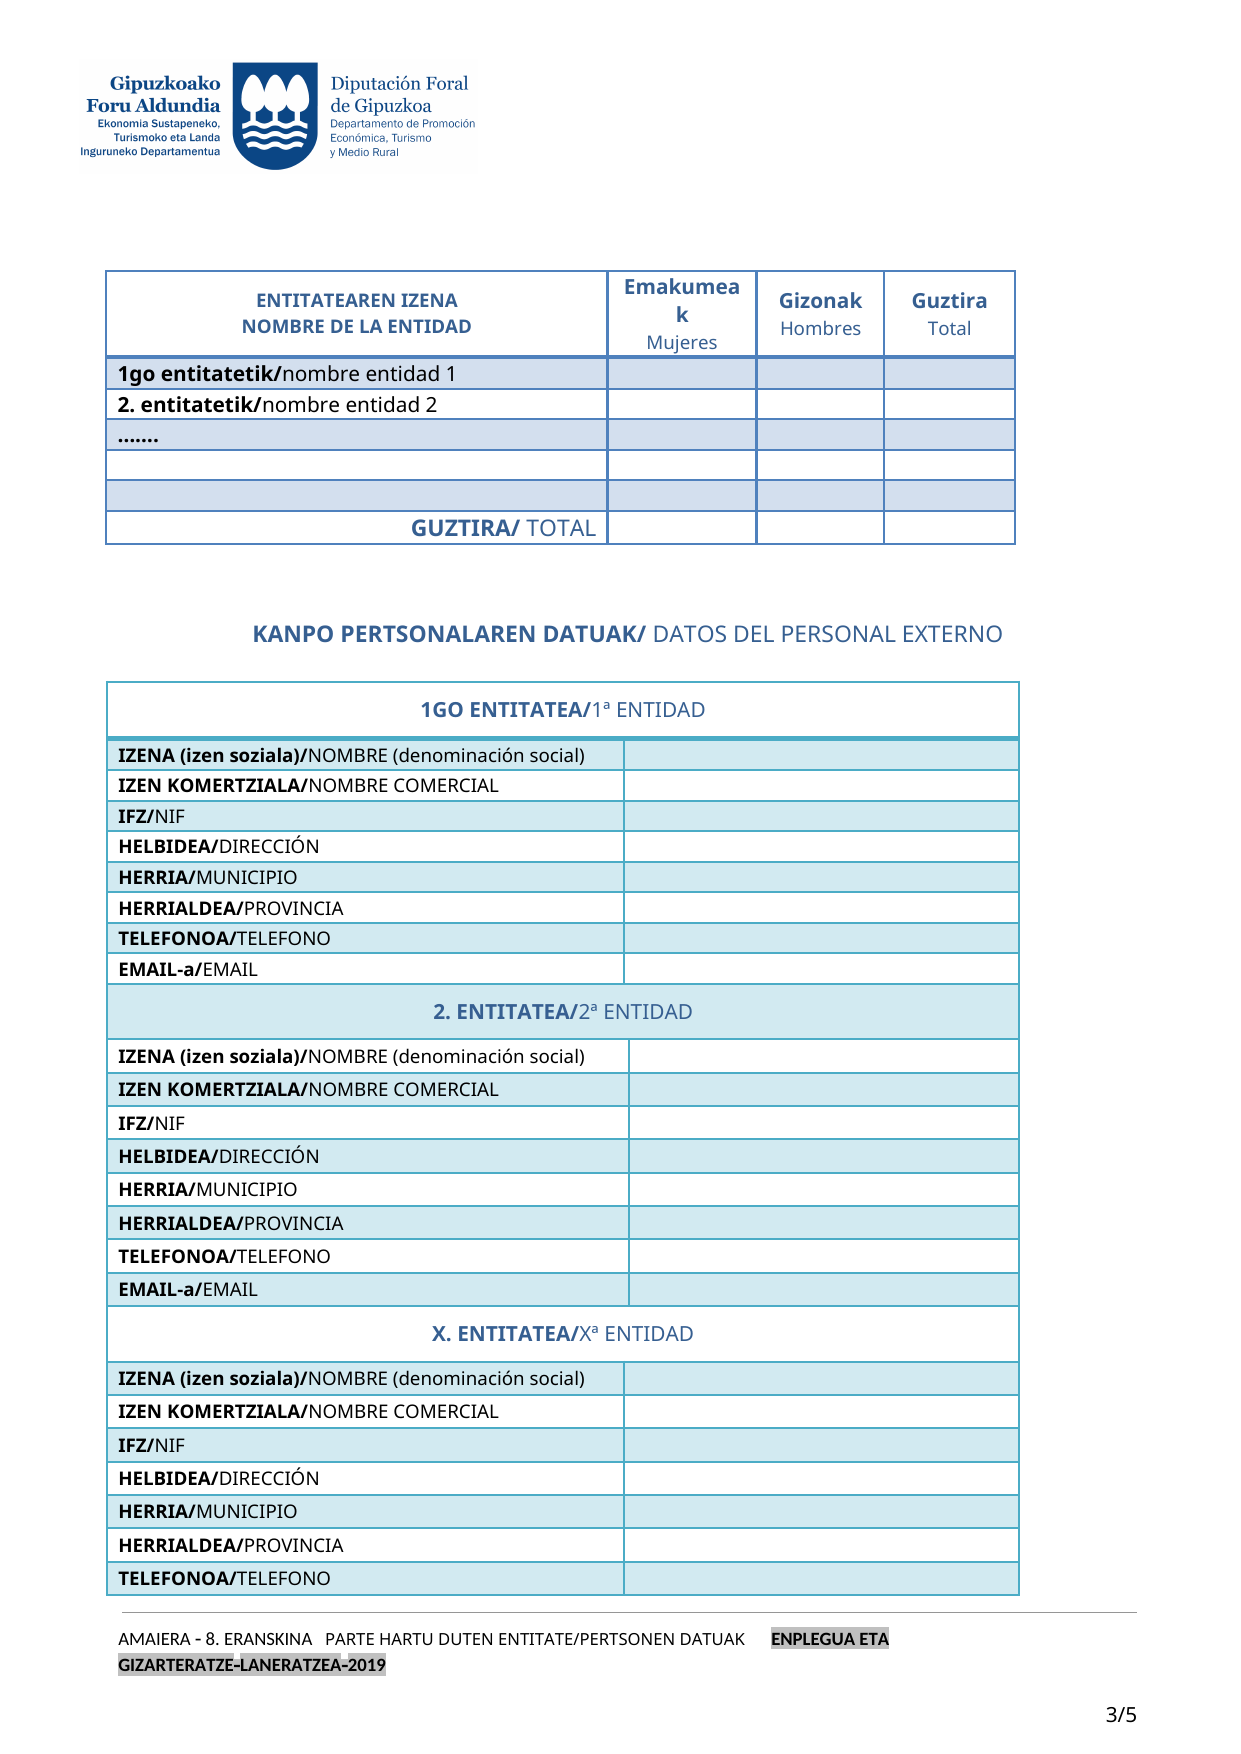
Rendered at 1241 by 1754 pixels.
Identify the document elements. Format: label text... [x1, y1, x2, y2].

table_cell IZENA (izen soziala)/NOMBRE (denominación social) [108, 1363, 623, 1394]
table_cell [625, 1363, 1018, 1394]
table_cell HELBIDEA/DIRECCIÓN [108, 1463, 623, 1494]
table_cell [758, 359, 883, 388]
table_cell [609, 390, 755, 418]
table_cell HELBIDEA/DIRECCIÓN [108, 832, 623, 861]
table_cell ……. [107, 420, 606, 449]
table_cell IFZ/NIF [108, 1429, 623, 1461]
table_cell GUZTIRA/ TOTAL [107, 512, 606, 543]
table_cell [630, 1107, 1018, 1138]
table_cell [630, 1040, 1018, 1072]
table_cell [625, 771, 1018, 800]
table_header Gizonak Hombres [758, 272, 883, 354]
text KANPO PERTSONALAREN DATUAK/ DATOS DEL PERSONAL EXTERNO [118, 618, 1137, 649]
table_cell HERRIA/MUNICIPIO [108, 863, 623, 891]
table_cell HERRIALDEA/PROVINCIA [108, 1529, 623, 1561]
table_cell [630, 1274, 1018, 1305]
table_header 1GO ENTITATEA/1ª ENTIDAD [108, 683, 1018, 736]
table_cell TELEFONOA/TELEFONO [108, 1563, 623, 1594]
table_cell IZENA (izen soziala)/NOMBRE (denominación social) [108, 741, 623, 769]
table_cell [625, 1463, 1018, 1494]
table_cell [885, 451, 1014, 479]
table_cell [609, 481, 755, 510]
table_header ENTITATEAREN IZENA NOMBRE DE LA ENTIDAD [107, 272, 606, 354]
table_cell [758, 390, 883, 418]
table_cell HELBIDEA/DIRECCIÓN [108, 1140, 628, 1172]
table_cell [885, 390, 1014, 418]
table_cell [609, 420, 755, 449]
picture [78, 59, 479, 174]
table_cell [625, 893, 1018, 922]
table_cell 2. ENTITATEA/2ª ENTIDAD [108, 985, 1018, 1038]
table_cell [625, 802, 1018, 830]
table_cell HERRIA/MUNICIPIO [108, 1496, 623, 1527]
table_cell [630, 1240, 1018, 1272]
table_cell 2. entitatetik/nombre entidad 2 [107, 390, 606, 418]
table_cell IZENA (izen soziala)/NOMBRE (denominación social) [108, 1040, 628, 1072]
table_cell [758, 420, 883, 449]
table_cell [885, 512, 1014, 543]
table_cell [609, 512, 755, 543]
table_cell [625, 863, 1018, 891]
table_cell [625, 832, 1018, 861]
table_cell EMAIL-a/EMAIL [108, 954, 623, 983]
table_cell [758, 451, 883, 479]
table_cell IZEN KOMERTZIALA/NOMBRE COMERCIAL [108, 771, 623, 800]
table_cell [107, 451, 606, 479]
table_cell [625, 1429, 1018, 1461]
table_cell [758, 512, 883, 543]
table_cell [625, 954, 1018, 983]
table_header Emakumeak Mujeres [609, 272, 755, 354]
table_cell [625, 1496, 1018, 1527]
table_cell IZEN KOMERTZIALA/NOMBRE COMERCIAL [108, 1396, 623, 1427]
table_cell X. ENTITATEA/Xª ENTIDAD [108, 1307, 1018, 1361]
table_cell TELEFONOA/TELEFONO [108, 924, 623, 952]
table_cell [625, 1529, 1018, 1561]
table_cell HERRIALDEA/PROVINCIA [108, 1207, 628, 1238]
table_cell [625, 924, 1018, 952]
table_cell [630, 1140, 1018, 1172]
table_cell TELEFONOA/TELEFONO [108, 1240, 628, 1272]
table_cell [885, 420, 1014, 449]
table_cell [630, 1174, 1018, 1205]
table_cell [630, 1207, 1018, 1238]
table_cell [885, 481, 1014, 510]
table_cell [630, 1074, 1018, 1105]
table_cell [625, 1563, 1018, 1594]
table_cell EMAIL-a/EMAIL [108, 1274, 628, 1305]
table_cell 1go entitatetik/nombre entidad 1 [107, 359, 606, 388]
table_cell [625, 741, 1018, 769]
table_cell IFZ/NIF [108, 1107, 628, 1138]
table_cell [625, 1396, 1018, 1427]
table_cell [758, 481, 883, 510]
table_cell HERRIA/MUNICIPIO [108, 1174, 628, 1205]
table_header Guztira Total [885, 272, 1014, 354]
table_cell IZEN KOMERTZIALA/NOMBRE COMERCIAL [108, 1074, 628, 1105]
table_cell [609, 451, 755, 479]
table_cell HERRIALDEA/PROVINCIA [108, 893, 623, 922]
table_cell [107, 481, 606, 510]
table_cell [885, 359, 1014, 388]
table_cell IFZ/NIF [108, 802, 623, 830]
table_cell [609, 359, 755, 388]
